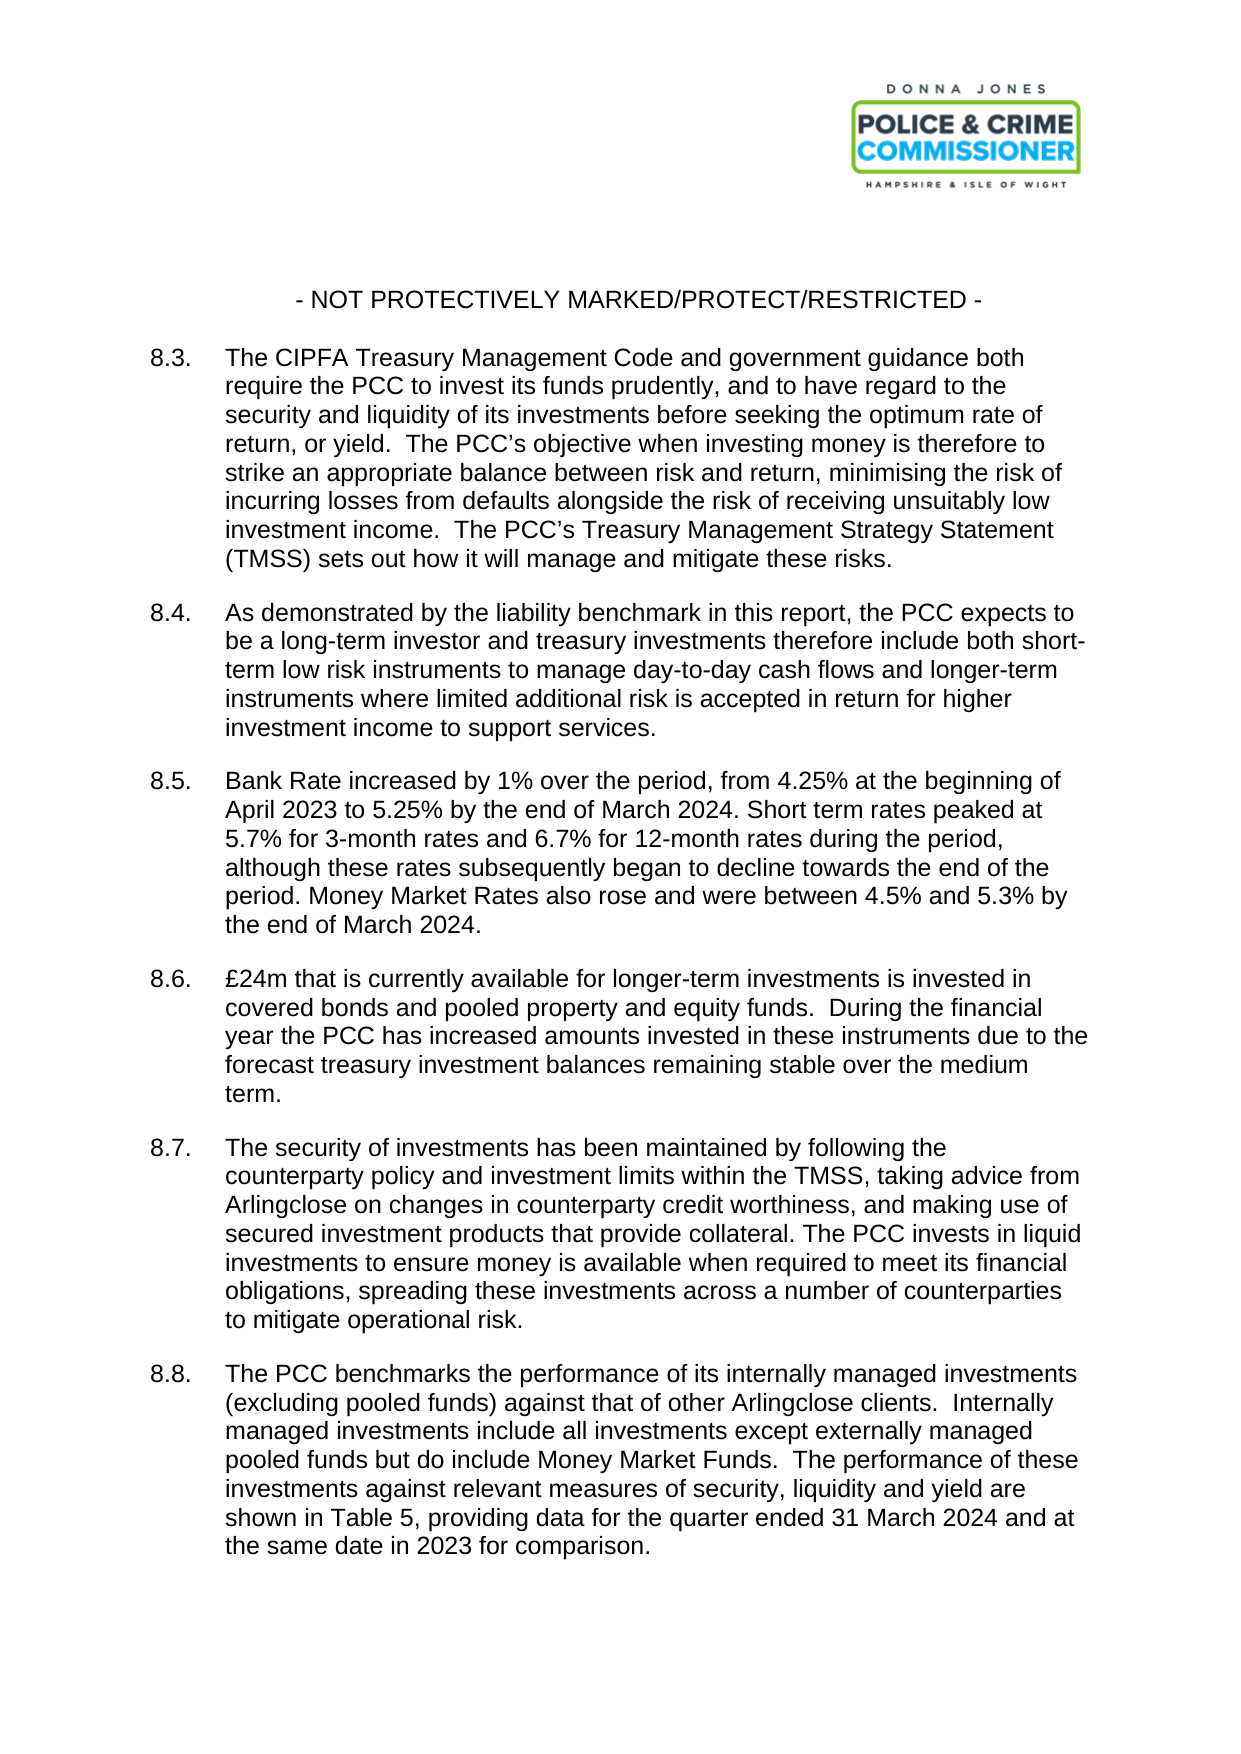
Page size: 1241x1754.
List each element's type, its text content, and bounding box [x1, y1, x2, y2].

list As demonstrated by the liability benchmark in this report, the PCC expects to be a long-term investor and treasury investments therefore include both short-term low risk instruments to manage day-to-day cash flows and longer-term instruments where limited additional risk is accepted in return for higher investment income to support services. [150, 598, 1090, 741]
list The security of investments has been maintained by following the counterparty policy and investment limits within the TMSS, taking advice from Arlingclose on changes in counterparty credit worthiness, and making use of secured investment products that provide collateral. The PCC invests in liquid investments to ensure money is available when required to meet its financial obligations, spreading these investments across a number of counterparties to mitigate operational risk. [150, 1133, 1090, 1334]
list The CIPFA Treasury Management Code and government guidance both require the PCC to invest its funds prudently, and to have regard to the security and liquidity of its investments before seeking the optimum rate of return, or yield. The PCC’s objective when investing money is therefore to strike an appropriate balance between risk and return, minimising the risk of incurring losses from defaults alongside the risk of receiving unsuitably low investment income. The PCC’s Treasury Management Strategy Statement (TMSS) sets out how it will manage and mitigate these risks. [150, 343, 1090, 573]
list The PCC benchmarks the performance of its internally managed investments (excluding pooled funds) against that of other Arlingclose clients. Internally managed investments include all investments except externally managed pooled funds but do include Money Market Funds. The performance of these investments against relevant measures of security, liquidity and yield are shown in Table 5, providing data for the quarter ended 31 March 2024 and at the same date in 2023 for comparison. [150, 1359, 1090, 1560]
list Bank Rate increased by 1% over the period, from 4.25% at the beginning of April 2023 to 5.25% by the end of March 2024. Short term rates peaked at 5.7% for 3-month rates and 6.7% for 12-month rates during the period, although these rates subsequently began to decline towards the end of the period. Money Market Rates also rose and were between 4.5% and 5.3% by the end of March 2024. [150, 766, 1090, 939]
list £24m that is currently available for longer-term investments is invested in covered bonds and pooled property and equity funds. During the financial year the PCC has increased amounts invested in these instruments due to the forecast treasury investment balances remaining stable over the medium term. [150, 964, 1090, 1108]
picture [841, 73, 1091, 199]
